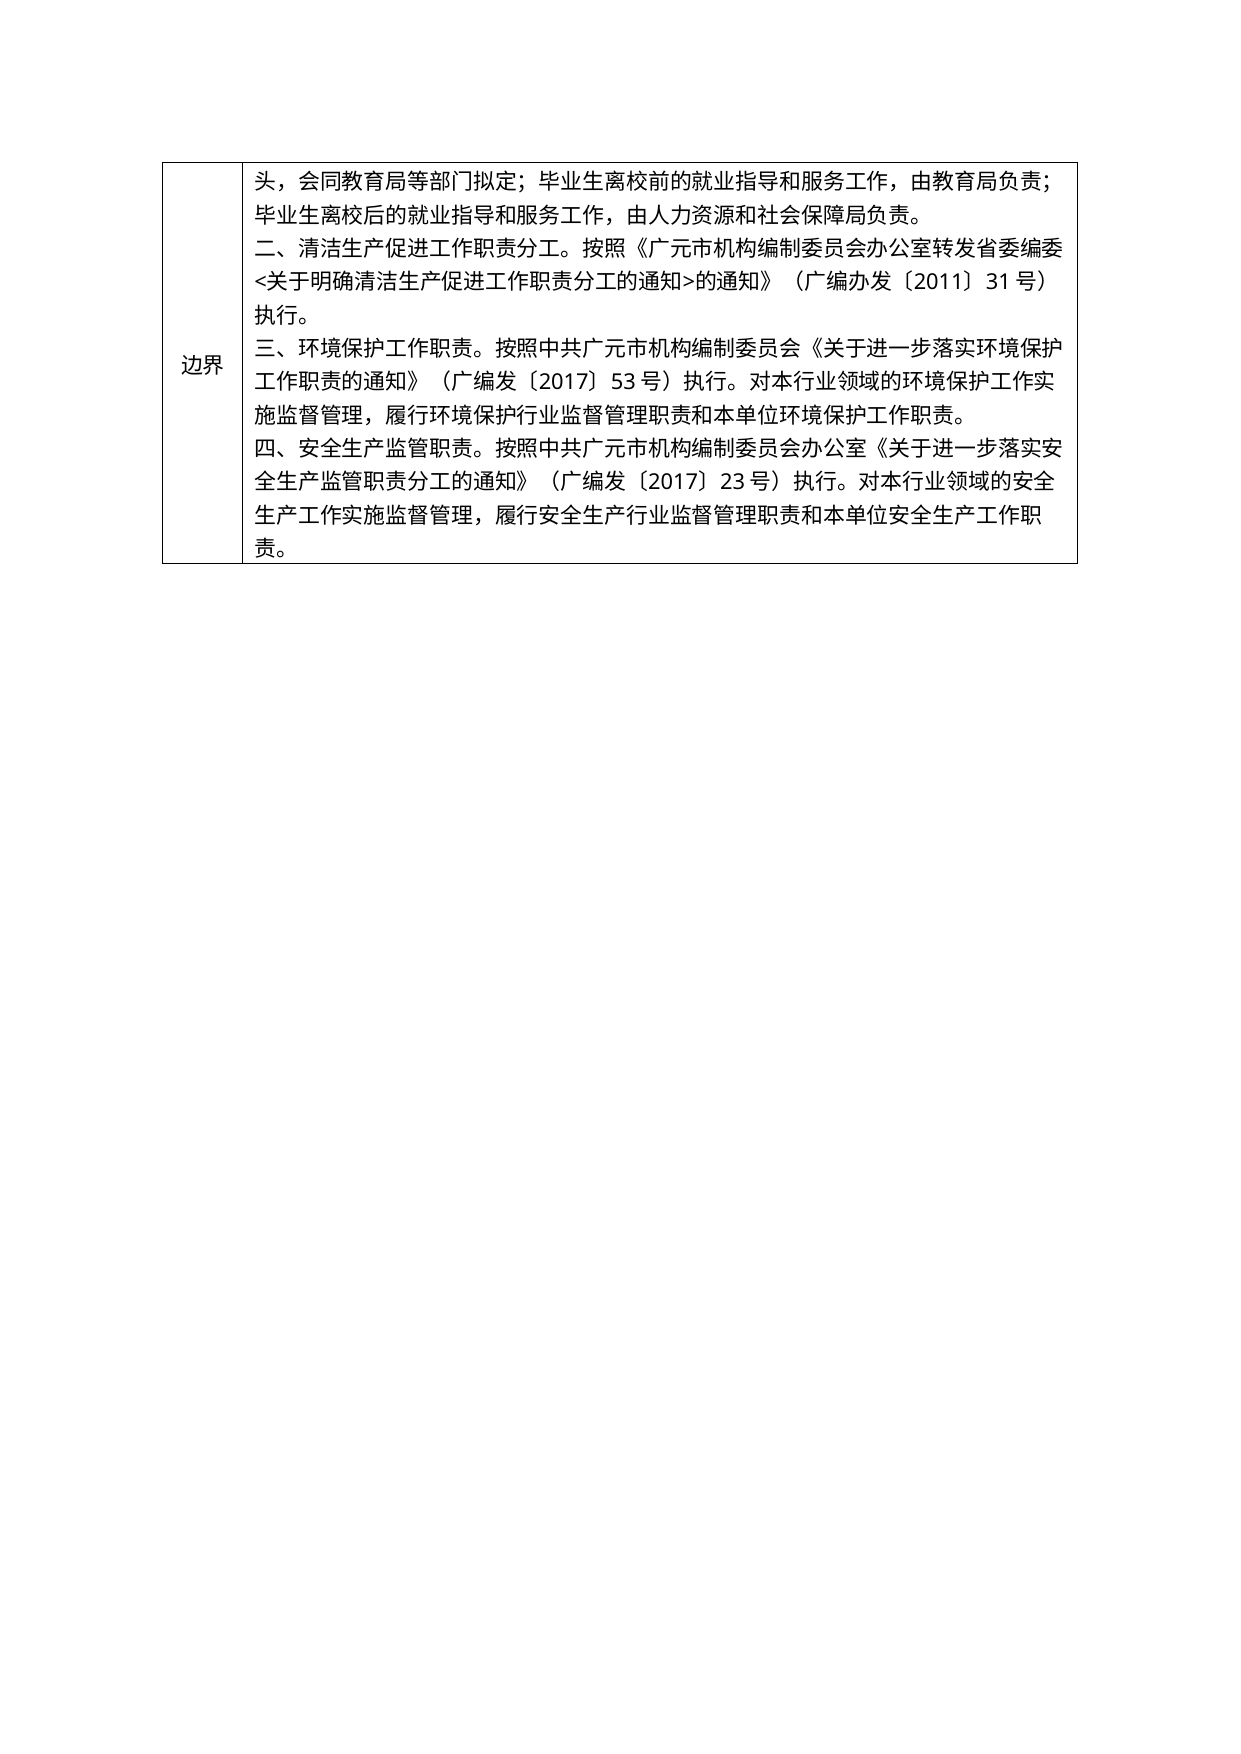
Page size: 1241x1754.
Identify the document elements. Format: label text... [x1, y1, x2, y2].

table_cell 职责 边界 [163, 163, 242, 563]
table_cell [243, 163, 1077, 563]
